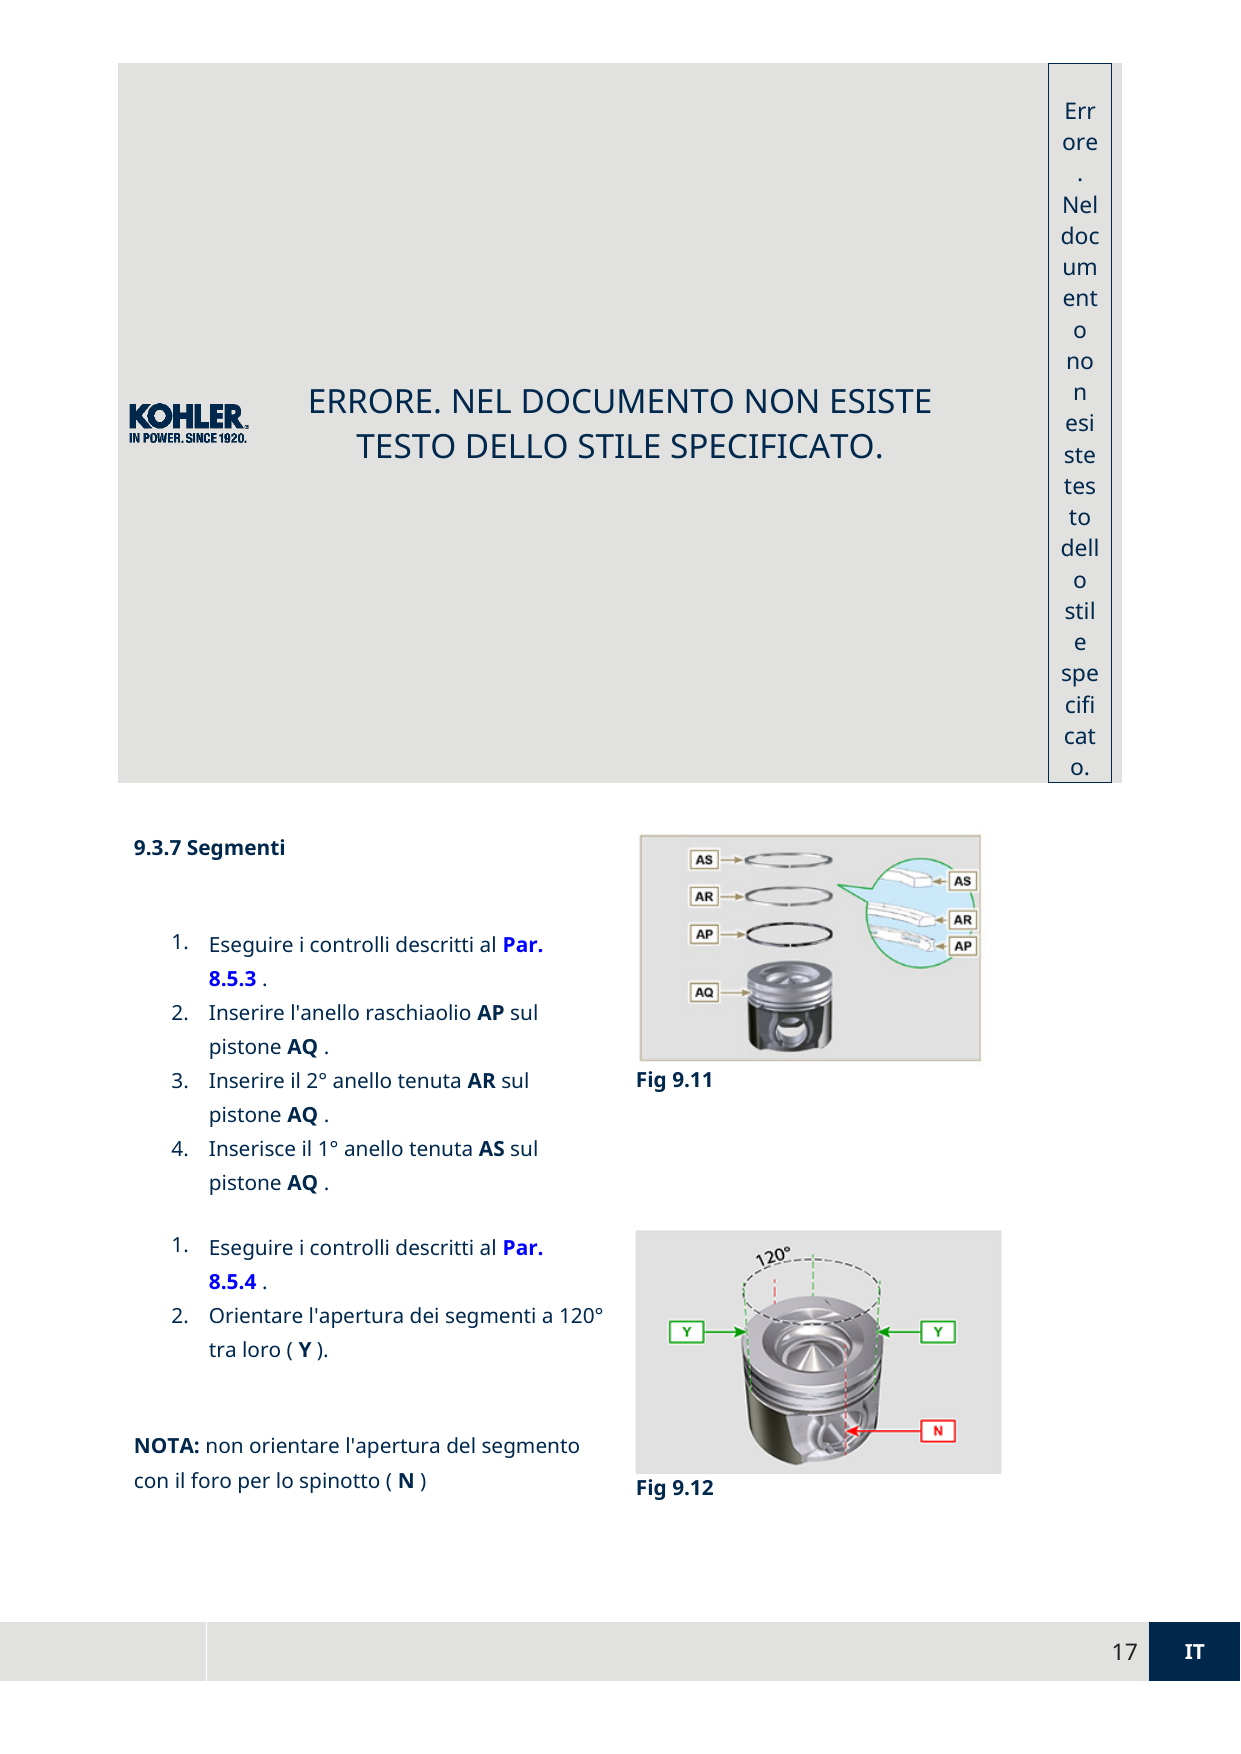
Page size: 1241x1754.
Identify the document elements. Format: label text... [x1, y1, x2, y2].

table_cell Fig 9.12 [620, 1215, 1122, 1544]
table_cell 9.3.7 Segmenti Eseguire i controlli descritti al Par. 8.5.3 . Inserire l'anello raschiaolio AP sul pistone AQ . Inserire il 2° anello tenuta AR sul pistone AQ . Inserisce il 1° anello tenuta AS sul pistone AQ . [118, 815, 620, 1214]
picture [129, 403, 249, 443]
picture [635, 1230, 1002, 1474]
picture [635, 830, 1002, 1066]
table_cell Eseguire i controlli descritti al Par. 8.5.4 . Orientare l'apertura dei segmenti a 120° tra loro ( Y ). NOTA: non orientare l'apertura del segmento con il foro per lo spinotto ( N ) Lubrificare il mantello del pistone ed i segmenti con olio. [118, 1215, 620, 1544]
table_cell Fig 9.11 [620, 815, 1122, 1214]
